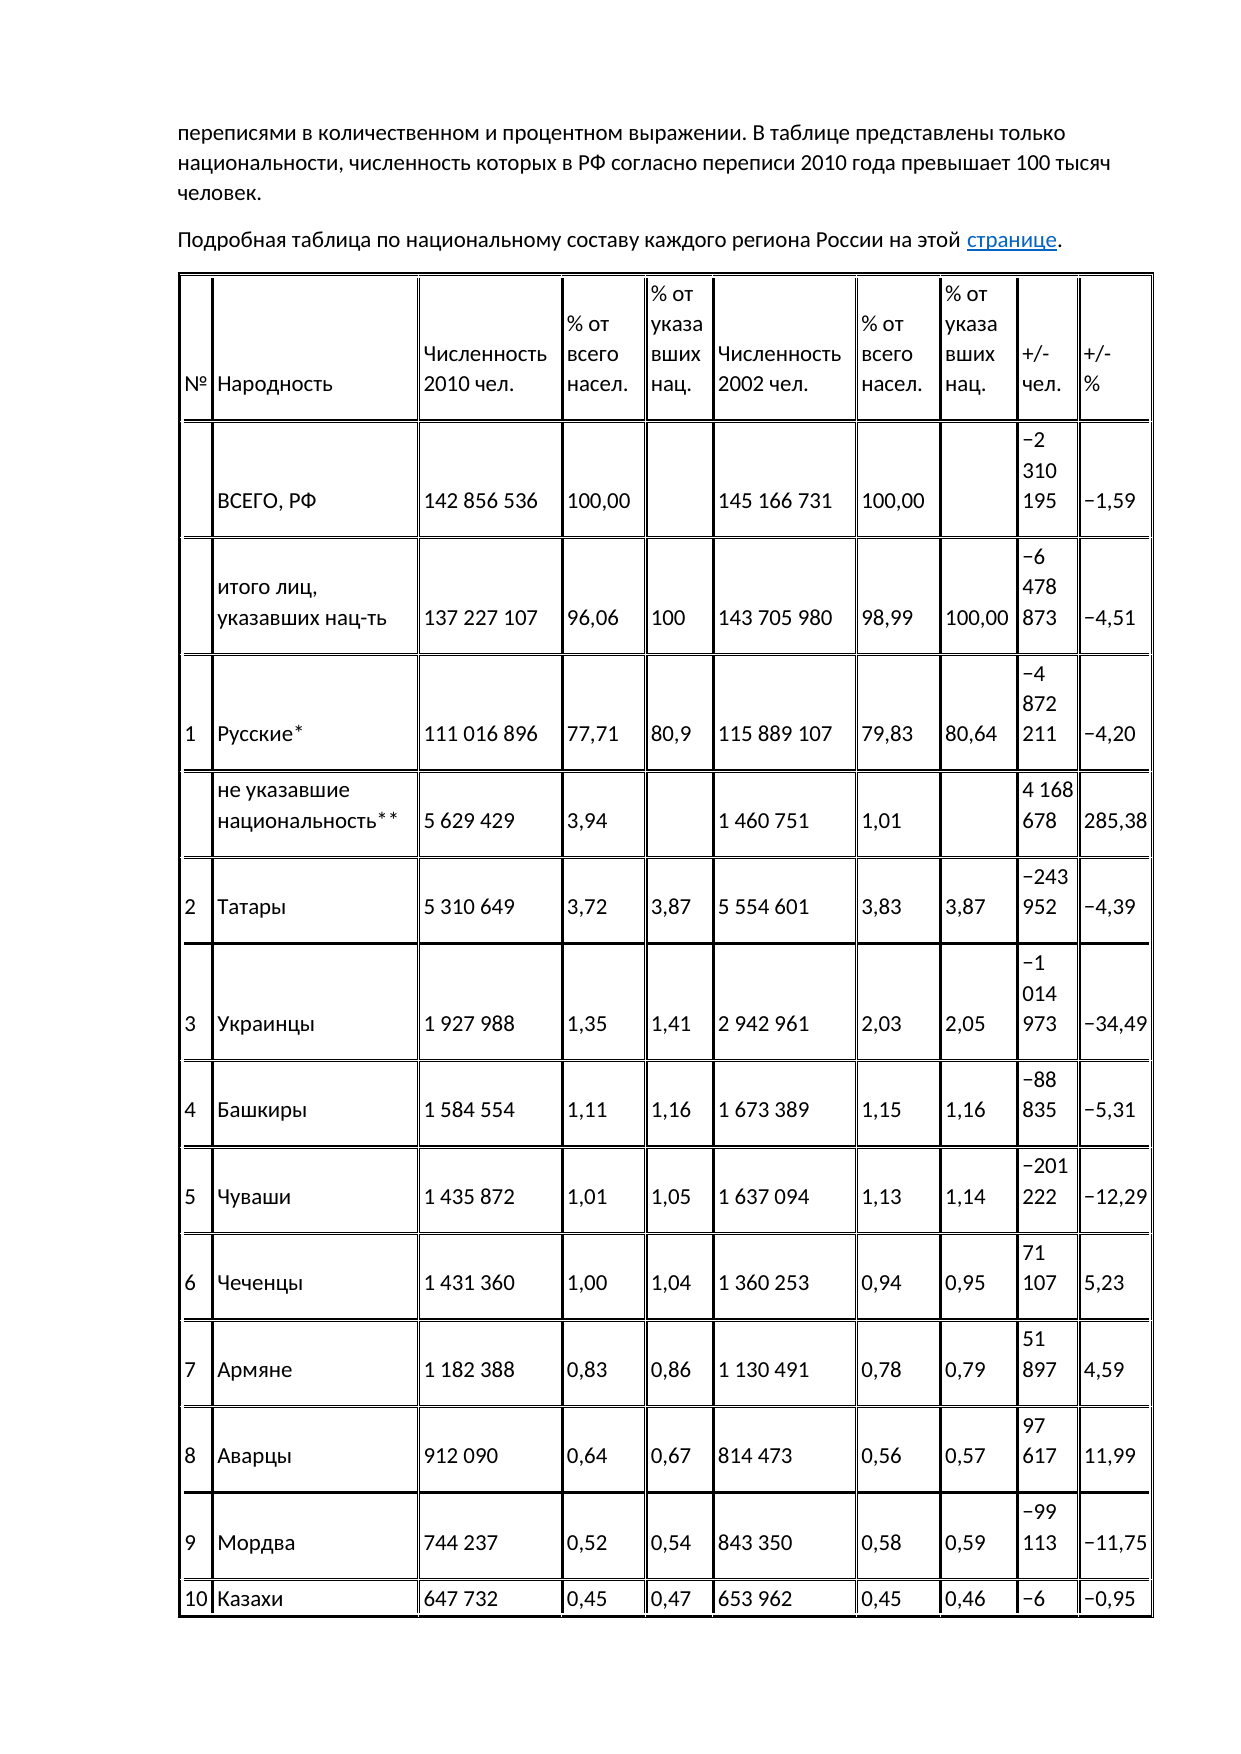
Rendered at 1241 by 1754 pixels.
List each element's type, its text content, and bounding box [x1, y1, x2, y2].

table_cell 2,05 [942, 945, 1016, 1059]
table_cell Армяне [214, 1322, 417, 1404]
table_cell −4,51 [1079, 536, 1152, 652]
table_cell 0,54 [648, 1494, 712, 1577]
table_cell 0,56 [858, 1408, 939, 1491]
table_cell 137 227 107 [420, 539, 561, 652]
table_cell 912 090 [420, 1408, 561, 1491]
table_cell 3,83 [858, 859, 939, 942]
table_cell −4,39 [1079, 856, 1152, 942]
table_cell 0,79 [942, 1322, 1016, 1404]
table_header № [181, 276, 212, 419]
text Подробная таблица по национальному составу каждого региона России на этой странице. [177, 225, 1152, 253]
table_cell 5 [181, 1145, 211, 1232]
table_cell 9 [181, 1491, 211, 1577]
table_cell 1,14 [942, 1149, 1016, 1232]
table_cell 1 182 388 [420, 1322, 561, 1404]
table_cell 3,72 [564, 859, 644, 942]
table_cell 1,01 [858, 773, 939, 856]
table_cell 2 942 961 [715, 945, 855, 1059]
table_cell 1 673 389 [715, 1062, 855, 1145]
table_cell 5 310 649 [420, 859, 561, 942]
table_cell 4 [180, 1059, 212, 1145]
table_cell 5 554 601 [715, 859, 855, 942]
table_cell 0,59 [942, 1494, 1016, 1577]
table_cell −5,31 [1079, 1059, 1152, 1145]
table_cell [942, 773, 1016, 856]
table_cell −2 310 195 [1019, 423, 1077, 536]
table_cell 814 473 [715, 1408, 855, 1491]
table_header Численность 2002 чел. [713, 276, 856, 419]
table_cell −12,29 [1081, 1145, 1151, 1232]
table_cell 1,01 [564, 1149, 644, 1232]
table_cell 1 360 253 [715, 1235, 855, 1318]
table_cell 77,71 [564, 656, 644, 769]
table_cell −99 113 [1019, 1494, 1077, 1577]
table_cell 80,64 [942, 656, 1016, 769]
table_cell 0,47 [646, 1581, 713, 1615]
table_cell 100,00 [858, 423, 939, 536]
table_cell 4 168 678 [1019, 773, 1077, 856]
table_cell Казахи [212, 1581, 419, 1615]
table_cell 0,52 [564, 1494, 644, 1577]
table_cell 96,06 [564, 539, 644, 652]
table_cell итого лиц, указавших нац-ть [214, 539, 417, 652]
table_cell 8 [181, 1405, 211, 1491]
table_cell 6 [180, 1232, 212, 1318]
table_cell 100,00 [564, 423, 644, 536]
table_cell 1,16 [648, 1062, 712, 1145]
table_header % от всего насел. [562, 274, 646, 419]
table_cell 145 166 731 [715, 423, 855, 536]
table_cell 0,58 [858, 1494, 939, 1577]
table_cell Аварцы [214, 1408, 417, 1491]
table_cell 1,11 [564, 1062, 644, 1145]
table_header Народность [212, 276, 419, 419]
table_cell 3,87 [648, 859, 712, 942]
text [177, 118, 1152, 207]
table_cell не указавшие национальность** [214, 773, 417, 856]
table_cell −34,49 [1081, 942, 1151, 1059]
table_cell 647 732 [419, 1581, 562, 1615]
table_cell 100,00 [942, 539, 1016, 652]
table_cell 0,46 [940, 1581, 1017, 1615]
table_cell ВСЕГО, РФ [214, 423, 417, 536]
table_cell Чуваши [214, 1149, 417, 1232]
table_cell −4,20 [1081, 653, 1151, 769]
table_cell 1,05 [648, 1149, 712, 1232]
table_header +/- чел. [1017, 274, 1079, 419]
table_header +/- % [1079, 276, 1151, 419]
table_cell 5 629 429 [420, 773, 561, 856]
table_cell −6 478 873 [1019, 539, 1077, 652]
table_cell −6 230 [1017, 1578, 1079, 1615]
table_cell [180, 536, 212, 652]
table_cell 80,9 [648, 656, 712, 769]
table_cell 653 962 [713, 1581, 856, 1615]
table_cell 115 889 107 [715, 656, 855, 769]
table_cell 1 460 751 [715, 773, 855, 856]
table_cell −11,75 [1081, 1491, 1151, 1577]
table_cell −4 872 211 [1019, 656, 1077, 769]
table_cell 1 435 872 [420, 1149, 561, 1232]
table_cell 1,35 [564, 945, 644, 1059]
table_cell −1,59 [1081, 419, 1151, 536]
table_cell 2,03 [858, 945, 939, 1059]
table_cell 71 107 [1019, 1235, 1077, 1318]
table_cell 0,78 [858, 1322, 939, 1404]
table_cell 1 927 988 [420, 945, 561, 1059]
table_cell [942, 423, 1016, 536]
table_cell 1 584 554 [420, 1062, 561, 1145]
table_cell 1,16 [942, 1062, 1016, 1145]
table_cell 1,15 [858, 1062, 939, 1145]
table_cell 0,95 [942, 1235, 1016, 1318]
table_cell 3 [181, 942, 211, 1059]
table_cell 0,45 [856, 1581, 940, 1615]
table_cell Чеченцы [214, 1235, 417, 1318]
table_cell 0,64 [564, 1408, 644, 1491]
table_cell 51 897 [1019, 1322, 1077, 1404]
table_cell Башкиры [214, 1062, 417, 1145]
table_cell 98,99 [858, 539, 939, 652]
table_cell [648, 773, 712, 856]
table_cell 1,00 [564, 1235, 644, 1318]
table_cell 5,23 [1079, 1232, 1152, 1318]
table_cell 2 [180, 856, 212, 942]
table_cell [648, 423, 712, 536]
table_cell 4,59 [1081, 1318, 1151, 1404]
table_cell 142 856 536 [420, 423, 561, 536]
table_cell [181, 419, 211, 536]
table_cell [181, 769, 211, 856]
table_cell 11,99 [1081, 1405, 1151, 1491]
table_header % от указа вших нац. [646, 274, 713, 419]
table_header % от указа вших нац. [940, 276, 1017, 419]
table_cell 7 [181, 1318, 211, 1404]
table_cell 0,57 [942, 1408, 1016, 1491]
table_cell 1 431 360 [420, 1235, 561, 1318]
table_cell Русские* [214, 656, 417, 769]
table_cell 111 016 896 [420, 656, 561, 769]
table_cell 100 [648, 539, 712, 652]
table_cell 1,13 [858, 1149, 939, 1232]
table_header % от всего насел. [856, 276, 940, 419]
table_cell 0,45 [562, 1578, 646, 1615]
table_cell −201 222 [1019, 1149, 1077, 1232]
table_cell −243 952 [1019, 859, 1077, 942]
table_cell 1,04 [648, 1235, 712, 1318]
table_cell 0,83 [564, 1322, 644, 1404]
table_cell 0,86 [648, 1322, 712, 1404]
table_cell 0,67 [648, 1408, 712, 1491]
table_cell 285,38 [1081, 769, 1151, 856]
table_cell 1 637 094 [715, 1149, 855, 1232]
table_cell Мордва [214, 1494, 417, 1577]
table_header Численность 2010 чел. [419, 274, 562, 419]
table_cell 1 130 491 [715, 1322, 855, 1404]
table_cell 744 237 [420, 1494, 561, 1577]
table_cell 79,83 [858, 656, 939, 769]
table_cell Украинцы [214, 945, 417, 1059]
table_cell 1,41 [648, 945, 712, 1059]
table_cell −88 835 [1019, 1062, 1077, 1145]
table_cell 0,94 [858, 1235, 939, 1318]
table_cell Татары [214, 859, 417, 942]
table_cell 97 617 [1019, 1408, 1077, 1491]
table_cell 143 705 980 [715, 539, 855, 652]
table_cell 3,94 [564, 773, 644, 856]
table_cell −0,95 [1079, 1578, 1151, 1615]
table_cell 3,87 [942, 859, 1016, 942]
table_cell −1 014 973 [1019, 945, 1077, 1059]
table_cell 10 [181, 1578, 212, 1615]
table_cell 1 [181, 653, 211, 769]
table_cell 843 350 [715, 1494, 855, 1577]
